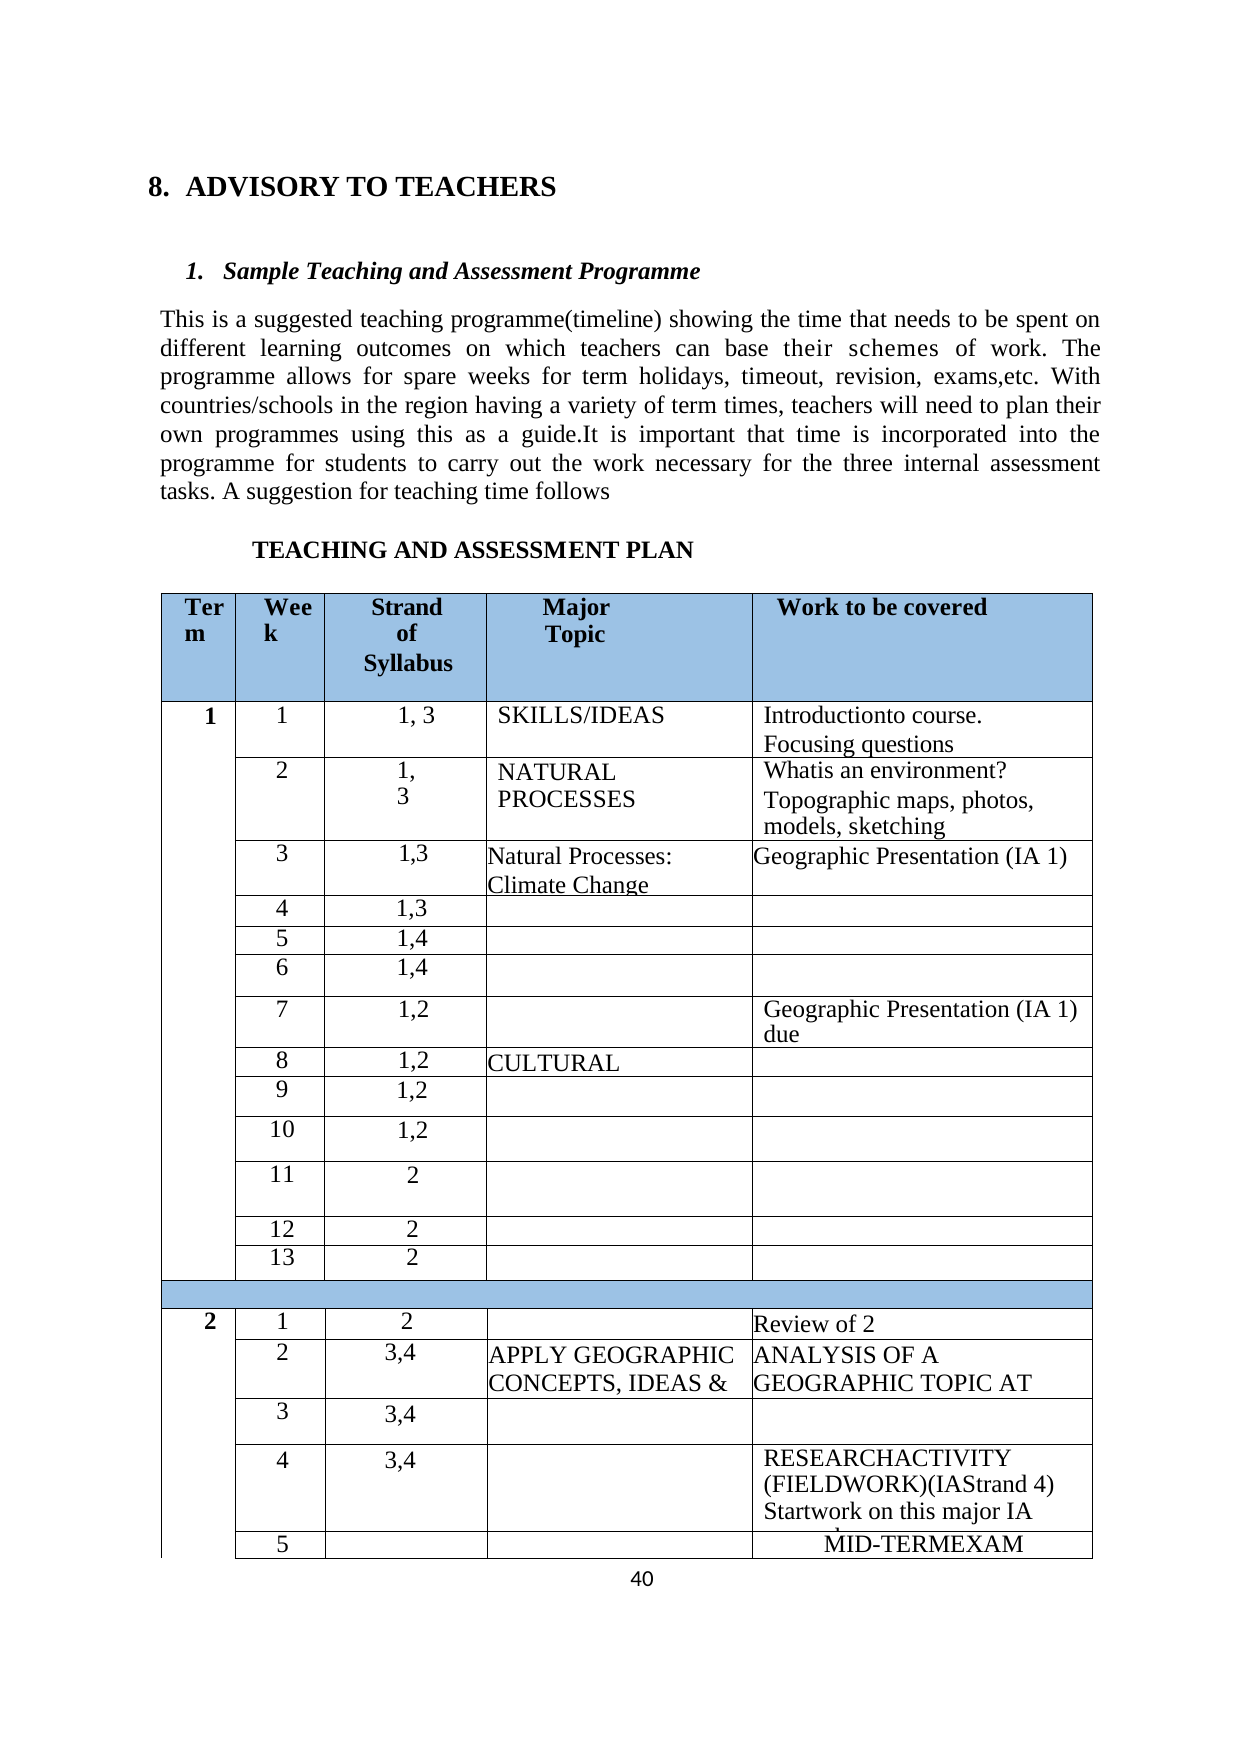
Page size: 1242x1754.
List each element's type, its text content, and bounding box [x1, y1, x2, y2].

subtitle Sample Teaching and Assessment Programme [185, 256, 1135, 285]
table_cell Introductionto course. Focusing questions [753, 702, 1092, 757]
table_cell 2 [325, 1162, 486, 1216]
table_cell Whatis an environment? Topographic maps, photos, models, sketching [753, 758, 1092, 840]
table_cell [753, 1077, 1092, 1116]
table_cell [488, 1445, 752, 1531]
table_cell 3 [236, 841, 324, 895]
table_cell [162, 1281, 1092, 1308]
table_cell [753, 955, 1092, 996]
table_cell RESEARCHACTIVITY (FIELDWORK)(IAStrand 4) Startwork on this major IA research [753, 1445, 1092, 1531]
table_cell 3,4 [326, 1340, 487, 1398]
table_cell 1,4 [325, 927, 486, 953]
text TEACHING AND ASSESSMENT PLAN [252, 535, 1137, 564]
table_cell [487, 1246, 752, 1280]
table_cell [753, 1162, 1092, 1216]
table_cell [753, 1117, 1092, 1161]
table_cell [487, 1077, 752, 1116]
table_cell 2 [325, 1246, 486, 1280]
table_cell 3,4 [326, 1445, 487, 1531]
table_cell [487, 1217, 752, 1244]
table_cell 1,4 [325, 955, 486, 996]
table_cell [326, 1532, 487, 1558]
table_cell [753, 896, 1092, 926]
table_cell 1,2 [325, 997, 486, 1047]
table_cell [753, 1399, 1092, 1444]
table_cell 1 [162, 702, 235, 1280]
table_header Term [162, 594, 235, 701]
table_cell [487, 1162, 752, 1216]
table_cell [753, 1048, 1092, 1076]
table_cell Geographic Presentation (IA 1) [753, 841, 1092, 895]
table_header Week [236, 594, 324, 701]
table_cell [753, 1217, 1092, 1244]
table_cell 1,2 [325, 1117, 486, 1161]
table_cell [487, 1117, 752, 1161]
table_cell [488, 1532, 752, 1558]
table_cell [487, 896, 752, 926]
table_cell 1,2 [325, 1077, 486, 1116]
table_cell ANALYSIS OF A GEOGRAPHIC TOPIC AT GLOBAL SCALE (IA) [753, 1340, 1092, 1398]
table_cell 5 [236, 927, 324, 953]
table_cell SKILLS/IDEAS [487, 702, 752, 757]
table_cell 12 [236, 1217, 324, 1244]
table_cell [753, 927, 1092, 953]
table_cell 2 [236, 1340, 325, 1398]
table_cell 2 [162, 1309, 235, 1558]
table_cell 2 [236, 758, 324, 840]
table_cell [487, 997, 752, 1047]
table_cell Review of 2 [753, 1309, 1092, 1339]
table_cell 6 [236, 955, 324, 996]
table_cell 3,4 [326, 1399, 487, 1444]
table_cell 8 [236, 1048, 324, 1076]
table_cell 1,3 [325, 841, 486, 895]
table_cell 1,3 [325, 896, 486, 926]
table_cell [488, 1309, 752, 1339]
table_cell 5 [236, 1532, 325, 1558]
table_cell 4 [236, 896, 324, 926]
table_cell NATURAL PROCESSES [487, 758, 752, 840]
table_cell 3 [236, 1399, 325, 1444]
table_cell [487, 955, 752, 996]
table_cell [488, 1399, 752, 1444]
table_cell 2 [326, 1309, 487, 1339]
table_cell 1 [236, 702, 324, 757]
table_header Major Topic [487, 594, 752, 701]
table_cell 11 [236, 1162, 324, 1216]
table_cell 1 [236, 1309, 325, 1339]
table_header Work to be covered [753, 594, 1092, 701]
subtitle ADVISORY TO TEACHERS [148, 169, 1135, 202]
table_cell Geographic Presentation (IA 1) due [753, 997, 1092, 1047]
table_cell APPLY GEOGRAPHIC CONCEPTS, IDEAS & SKILLS [488, 1340, 752, 1398]
table_cell 1, 3 [325, 702, 486, 757]
table_cell 9 [236, 1077, 324, 1116]
table_cell MID-TERMEXAM [753, 1532, 1092, 1558]
table_cell 4 [236, 1445, 325, 1531]
table_cell CULTURAL Processes PROCESSES [487, 1048, 752, 1076]
table_cell 7 [236, 997, 324, 1047]
table_cell Natural Processes: Climate Change [487, 841, 752, 895]
table_cell [487, 927, 752, 953]
table_cell [753, 1246, 1092, 1280]
table_cell 1, 3 [325, 758, 486, 840]
table_header Strand of Syllabus [325, 594, 486, 701]
text This is a suggested teaching programme(timeline) showing the time that needs to be spent on different learning outcomes on which teachers can base their schemes of work. The programme allows for spare weeks for term holidays, timeout, revision, exams,etc. With countries/schools in the region having a variety of term times, teachers will need to plan their own programmes using this as a guide.It is important that time is incorporated into the programme for students to carry out the work necessary for the three internal assessment tasks. A suggestion for teaching time follows [160, 304, 1101, 505]
table_cell 13 [236, 1246, 324, 1280]
table_cell 2 [325, 1217, 486, 1244]
table_cell 10 [236, 1117, 324, 1161]
table_cell 1,2 [325, 1048, 486, 1076]
